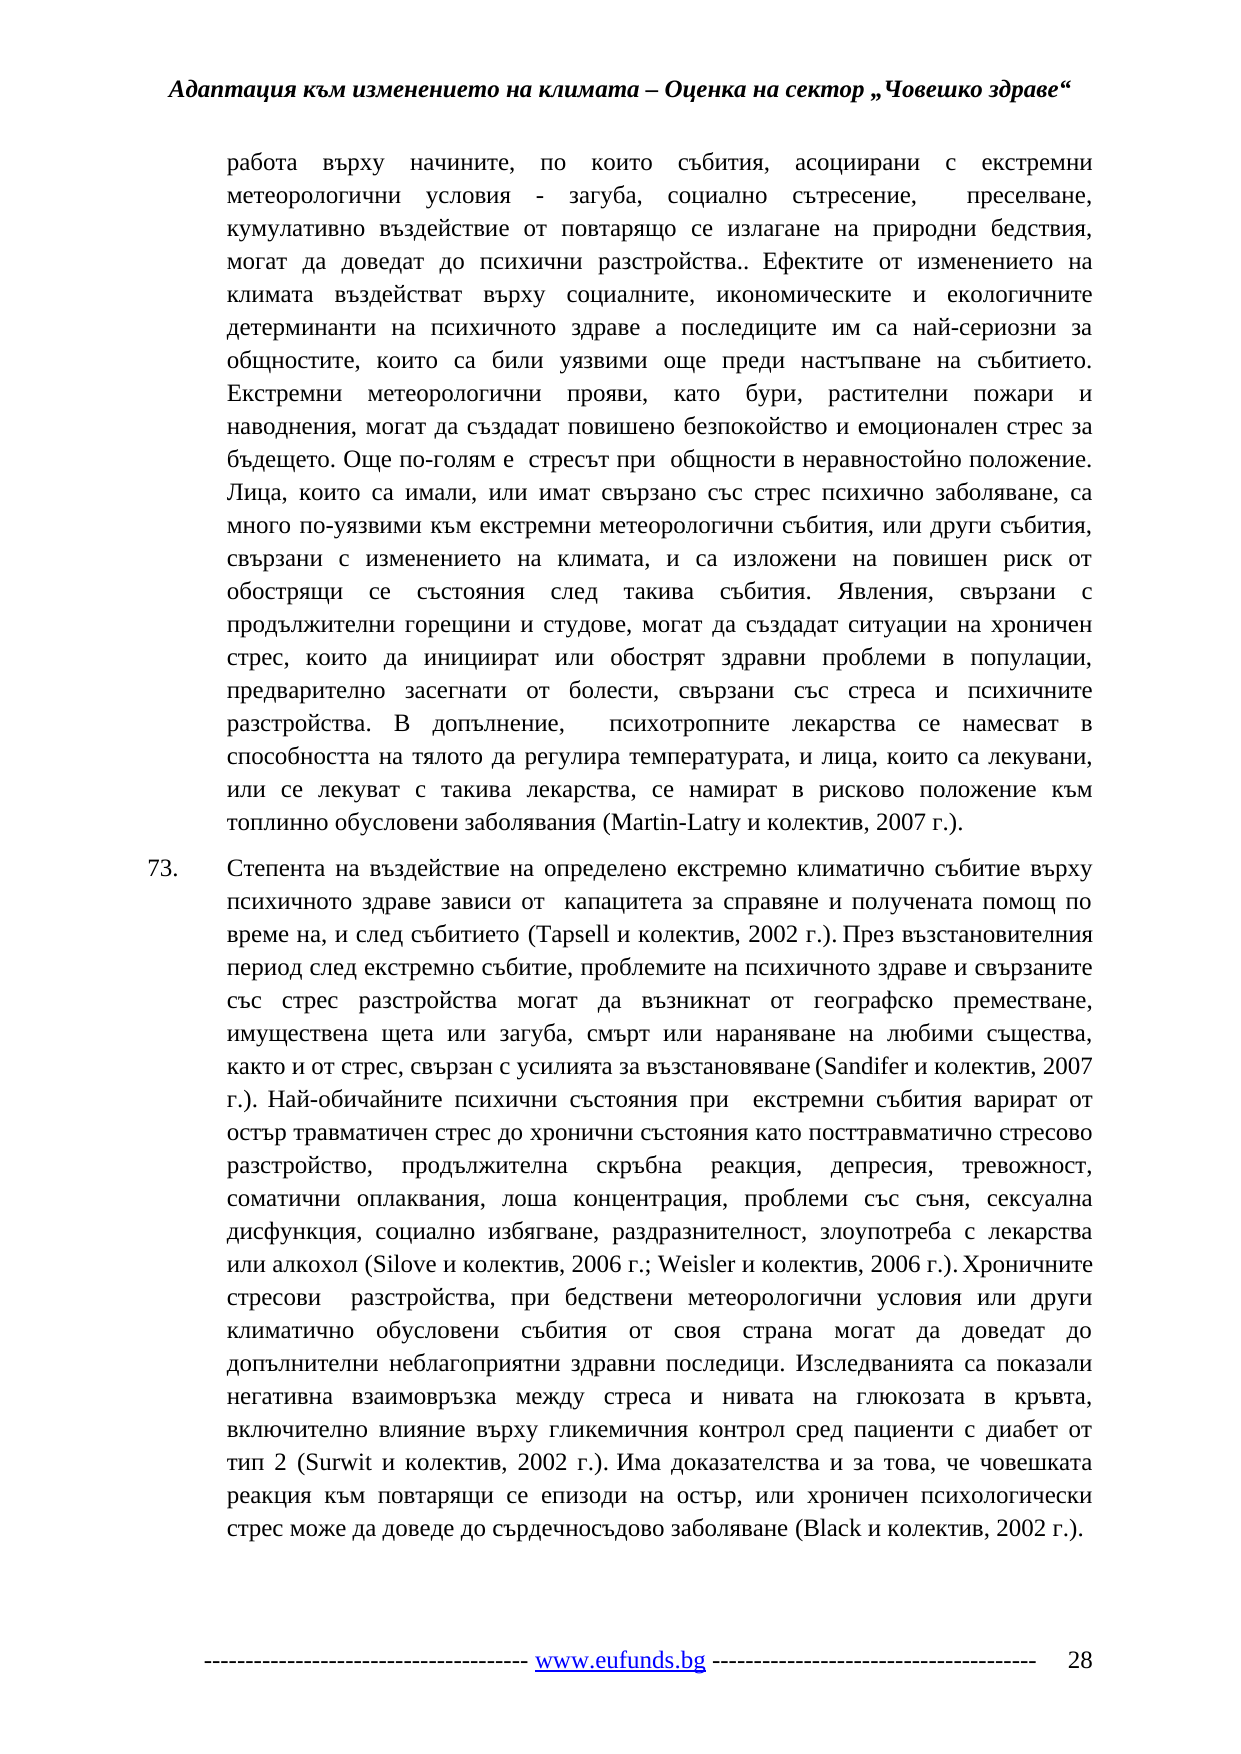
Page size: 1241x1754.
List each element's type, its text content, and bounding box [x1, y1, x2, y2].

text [147, 147, 1093, 836]
text Степента на въздействие на определено екстремно климатично събитие върху психичното здраве зависи от капацитета за справяне и получената помощ по време на, и след събитието (Tapsell и колектив, 2002 г.). През възстановителния период след екстремно събитие, проблемите на психичното здраве и свързаните със стрес разстройства могат да възникнат от географско преместване, имуществена щета или загуба, смърт или нараняване на любими същества, както и от стрес, свързан с усилията за възстановяване (Sandifer и колектив, 2007 г.). Най-обичайните психични състояния при екстремни събития варират от остър травматичен стрес до хронични състояния като посттравматично стресово разстройство, продължителна скръбна реакция, депресия, тревожност, соматични оплаквания, лоша концентрация, проблеми със съня, сексуална дисфункция, социално избягване, раздразнителност, злоупотреба с лекарства или алкохол (Silove и колектив, 2006 г.; Weisler и колектив, 2006 г.). Хроничните стресови разстройства, при бедствени метеорологични условия или други климатично обусловени събития от своя страна могат да доведат до допълнителни неблагоприятни здравни последици. Изследванията са показали негативна взаимовръзка между стреса и нивата на глюкозата в кръвта, включително влияние върху гликемичния контрол сред пациенти с диабет от тип 2 (Surwit и колектив, 2002 г.). Има доказателства и за това, че човешката реакция към повтарящи се епизоди на остър, или хроничен психологически стрес може да доведе до сърдечносъдово заболяване (Black и колектив, 2002 г.). [147, 853, 1093, 1542]
